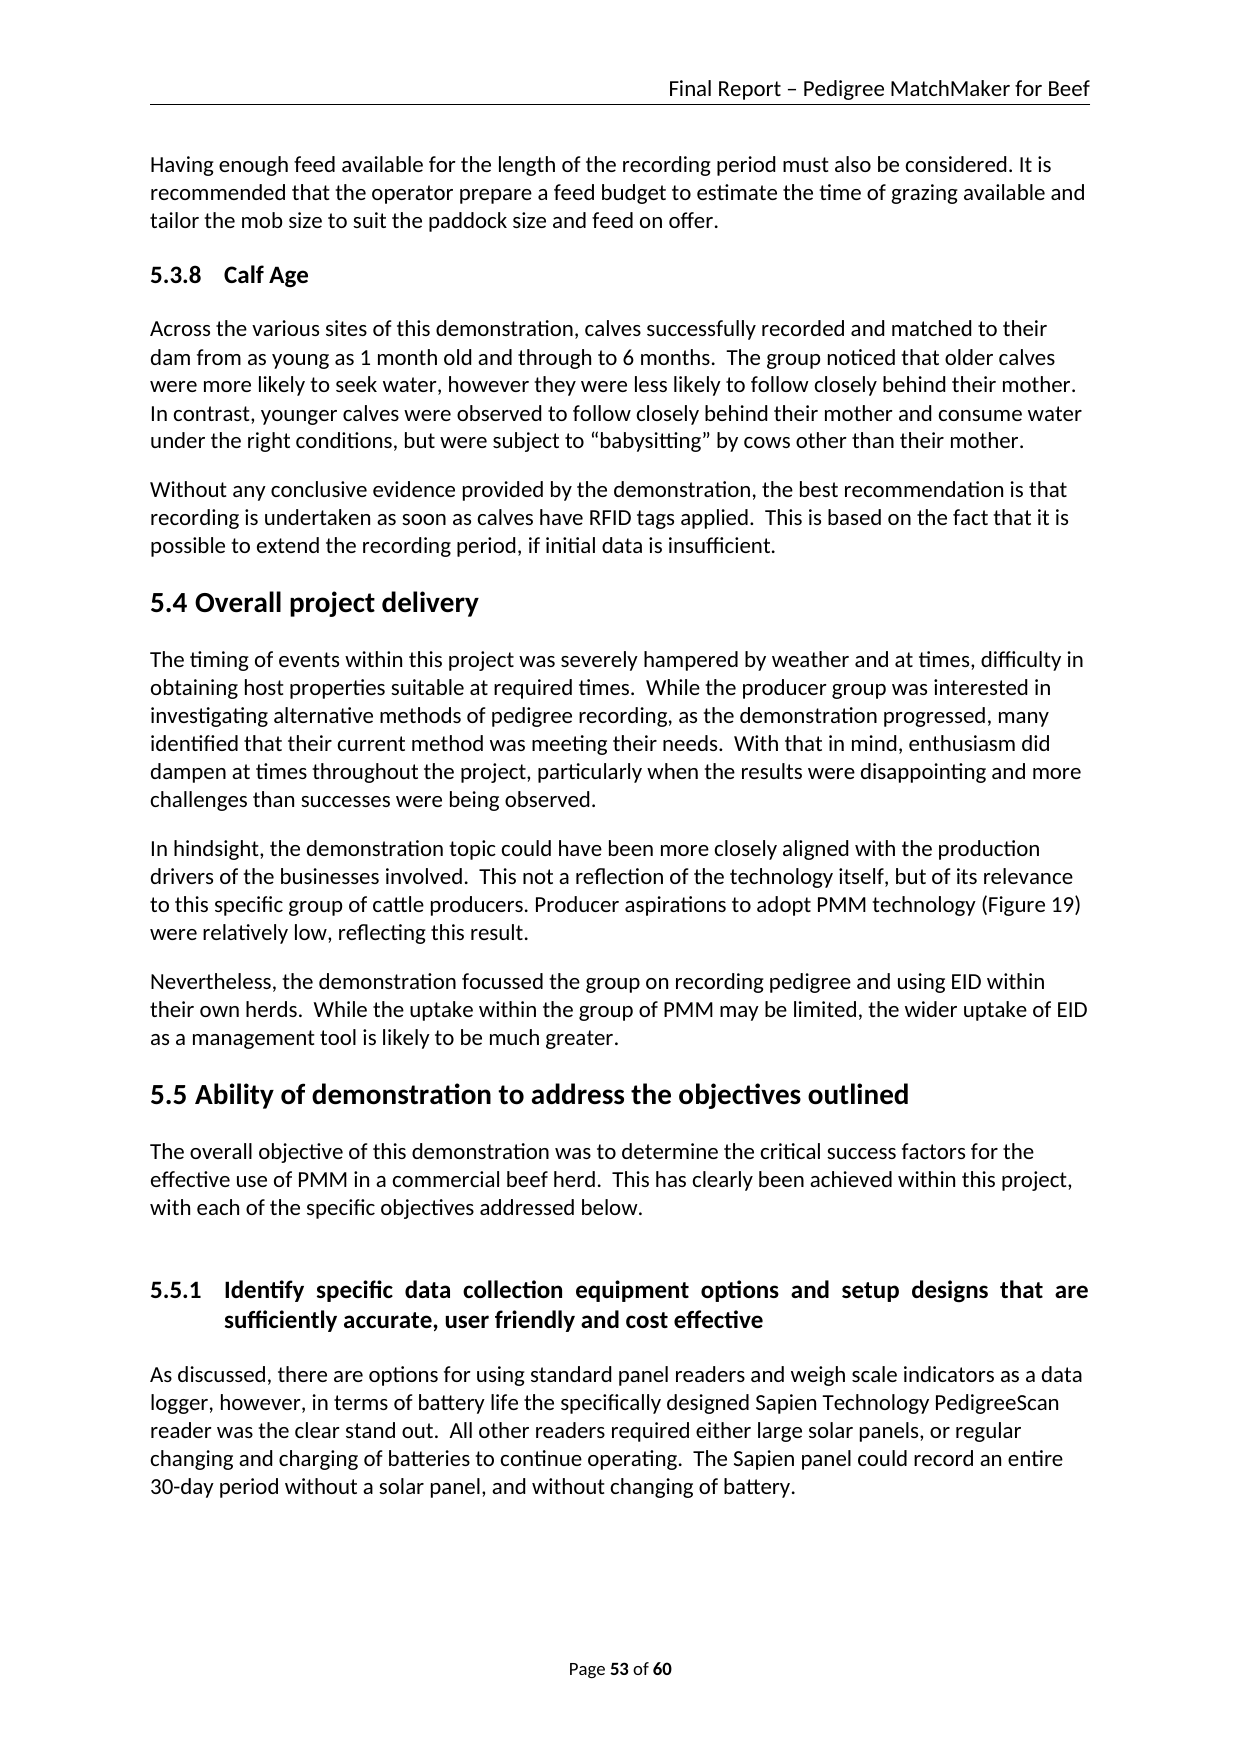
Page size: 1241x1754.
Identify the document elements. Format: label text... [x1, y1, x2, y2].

subtitle Overall project delivery [150, 584, 1090, 620]
text As discussed, there are options for using standard panel readers and weigh scale indicators as a data logger, however, in terms of battery life the specifically designed Sapien Technology PedigreeScan reader was the clear stand out. All other readers required either large solar panels, or regular changing and charging of batteries to continue operating. The Sapien panel could record an entire 30-day period without a solar panel, and without changing of battery. [150, 1360, 1090, 1500]
subtitle Identify specific data collection equipment options and setup designs that are sufficiently accurate, user friendly and cost effective [150, 1274, 1090, 1335]
subtitle Ability of demonstration to address the objectives outlined [150, 1076, 1090, 1112]
subtitle Calf Age [150, 259, 1090, 289]
text The timing of events within this project was severely hampered by weather and at times, difficulty in obtaining host properties suitable at required times. While the producer group was interested in investigating alternative methods of pedigree recording, as the demonstration progressed, many identified that their current method was meeting their needs. With that in mind, enthusiasm did dampen at times throughout the project, particularly when the results were disappointing and more challenges than successes were being observed. [150, 645, 1090, 813]
text Having enough feed available for the length of the recording period must also be considered. It is recommended that the operator prepare a feed budget to estimate the time of grazing available and tailor the mob size to suit the paddock size and feed on offer. [150, 150, 1090, 234]
text Nevertheless, the demonstration focussed the group on recording pedigree and using EID within their own herds. While the uptake within the group of PMM may be limited, the wider uptake of EID as a management tool is likely to be much greater. [150, 967, 1090, 1051]
text In hindsight, the demonstration topic could have been more closely aligned with the production drivers of the businesses involved. This not a reflection of the technology itself, but of its relevance to this specific group of cattle producers. Producer aspirations to adopt PMM technology (Figure 19) were relatively low, reflecting this result. [150, 834, 1090, 946]
text Across the various sites of this demonstration, calves successfully recorded and matched to their dam from as young as 1 month old and through to 6 months. The group noticed that older calves were more likely to seek water, however they were less likely to follow closely behind their mother. In contrast, younger calves were observed to follow closely behind their mother and consume water under the right conditions, but were subject to “babysitting” by cows other than their mother. [150, 314, 1090, 455]
text The overall objective of this demonstration was to determine the critical success factors for the effective use of PMM in a commercial beef herd. This has clearly been achieved within this project, with each of the specific objectives addressed below. [150, 1137, 1090, 1221]
text Without any conclusive evidence provided by the demonstration, the best recommendation is that recording is undertaken as soon as calves have RFID tags applied. This is based on the fact that it is possible to extend the recording period, if initial data is insufficient. [150, 476, 1090, 559]
